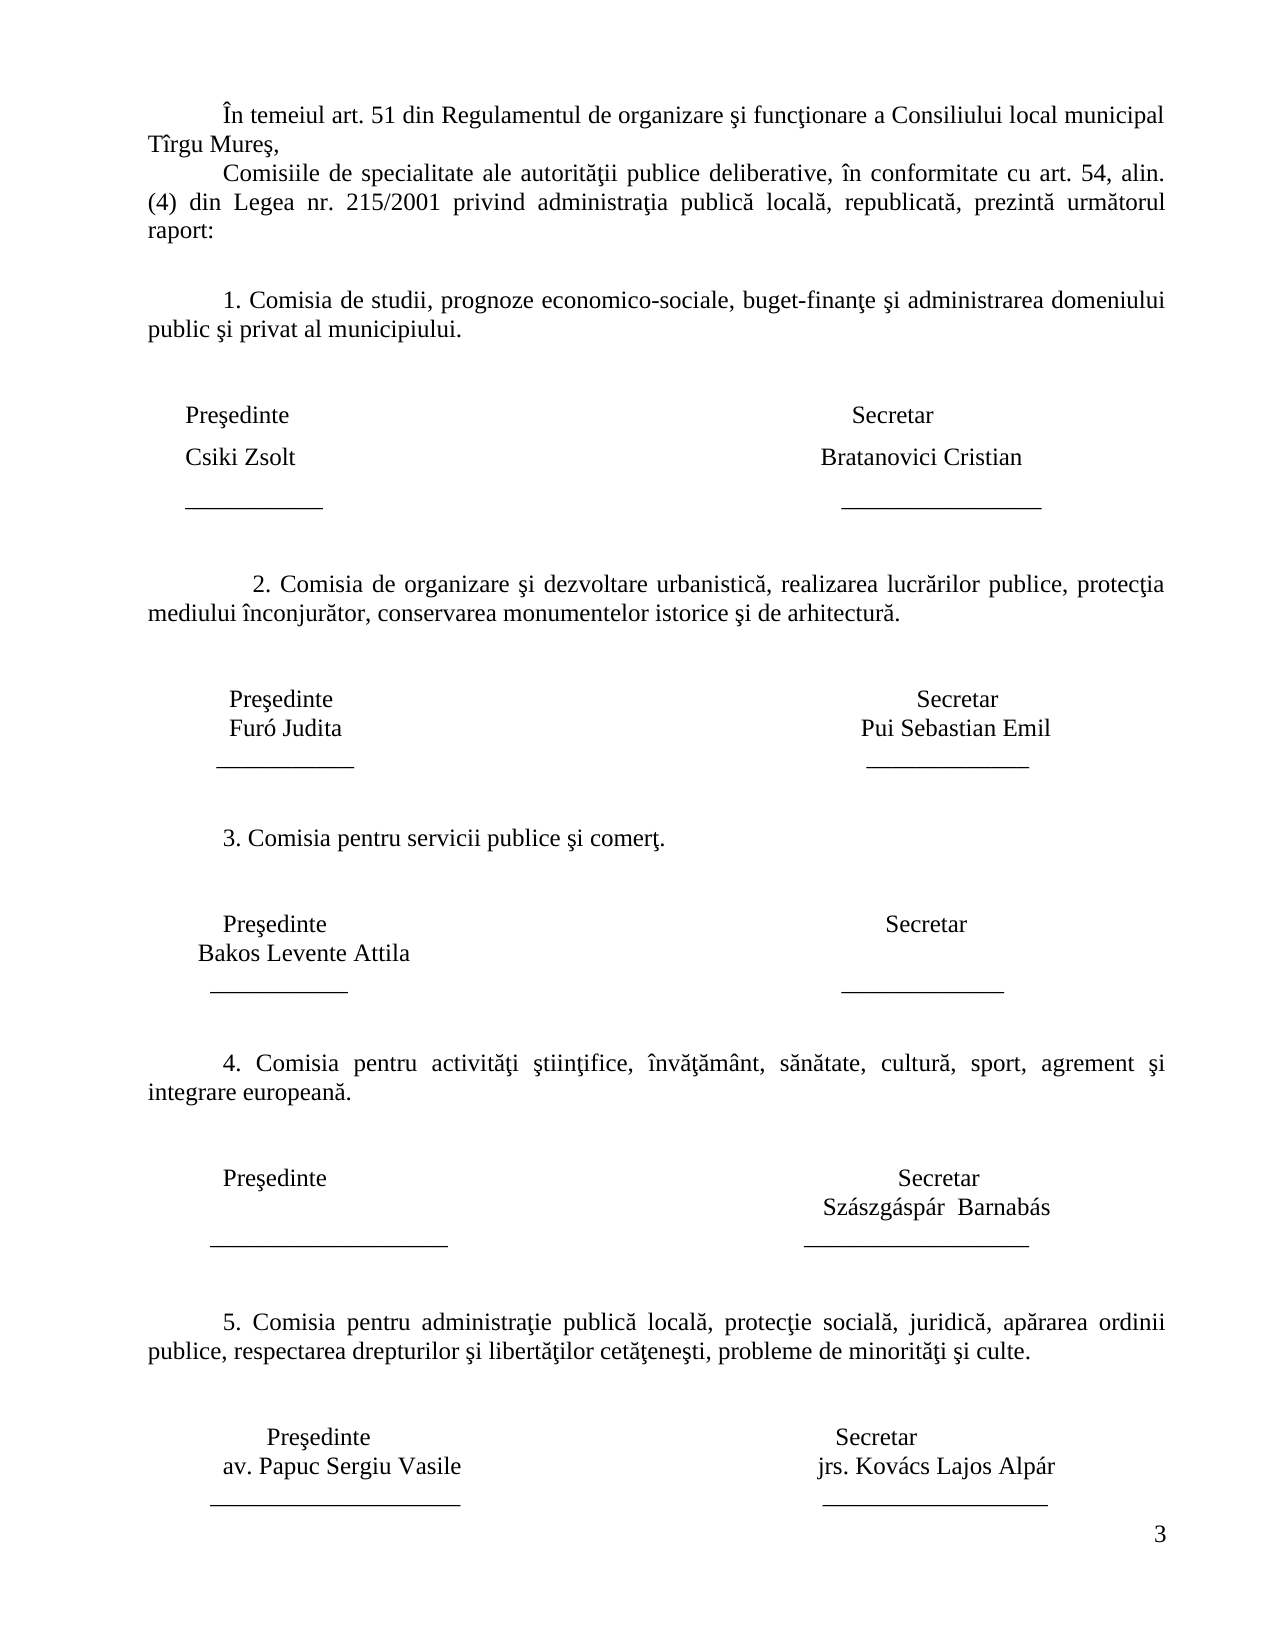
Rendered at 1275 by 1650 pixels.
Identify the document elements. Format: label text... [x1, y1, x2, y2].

text Preşedinte Secretar [148, 400, 1166, 429]
text Preşedinte Secretar [148, 1422, 1166, 1451]
text În temeiul art. 51 din Regulamentul de organizare şi funcţionare a Consiliului local municipal Tîrgu Mureş, [148, 100, 1166, 158]
text 5. Comisia pentru administraţie publică locală, protecţie socială, juridică, apărarea ordinii publice, respectarea drepturilor şi libertăţilor cetăţeneşti, probleme de minorităţi şi culte. [148, 1307, 1166, 1365]
text Furó Judita Pui Sebastian Emil [148, 713, 1166, 742]
text 1. Comisia de studii, prognoze economico-sociale, buget-finanţe şi administrarea domeniului public şi privat al municipiului. [148, 285, 1166, 343]
text Bakos Levente Attila [148, 938, 1166, 967]
text 2. Comisia de organizare şi dezvoltare urbanistică, realizarea lucrărilor publice, protecţia mediului înconjurător, conservarea monumentelor istorice şi de arhitectură. [148, 569, 1166, 627]
text av. Papuc Sergiu Vasile jrs. Kovács Lajos Alpár [148, 1451, 1166, 1480]
text ___________ ________________ [148, 483, 1166, 512]
text Preşedinte Secretar Szászgáspár Barnabás [223, 1163, 1166, 1221]
text 4. Comisia pentru activităţi ştiinţifice, învăţământ, sănătate, cultură, sport, agrement şi integrare europeană. [148, 1048, 1166, 1106]
text Preşedinte Secretar [148, 684, 1166, 713]
text Csiki Zsolt Bratanovici Cristian [148, 442, 1166, 470]
text ____________________ __________________ [148, 1480, 1166, 1508]
text ___________ _____________ [148, 967, 1166, 996]
text ___________ _____________ [148, 742, 1166, 770]
text ___________________ __________________ [148, 1221, 1166, 1250]
text Preşedinte Secretar [148, 909, 1166, 938]
text Comisiile de specialitate ale autorităţii publice deliberative, în conformitate cu art. 54, alin. (4) din Legea nr. 215/2001 privind administraţia publică locală, republicată, prezintă următorul raport: [148, 158, 1166, 244]
text 3. Comisia pentru servicii publice şi comerţ. [148, 823, 1166, 852]
